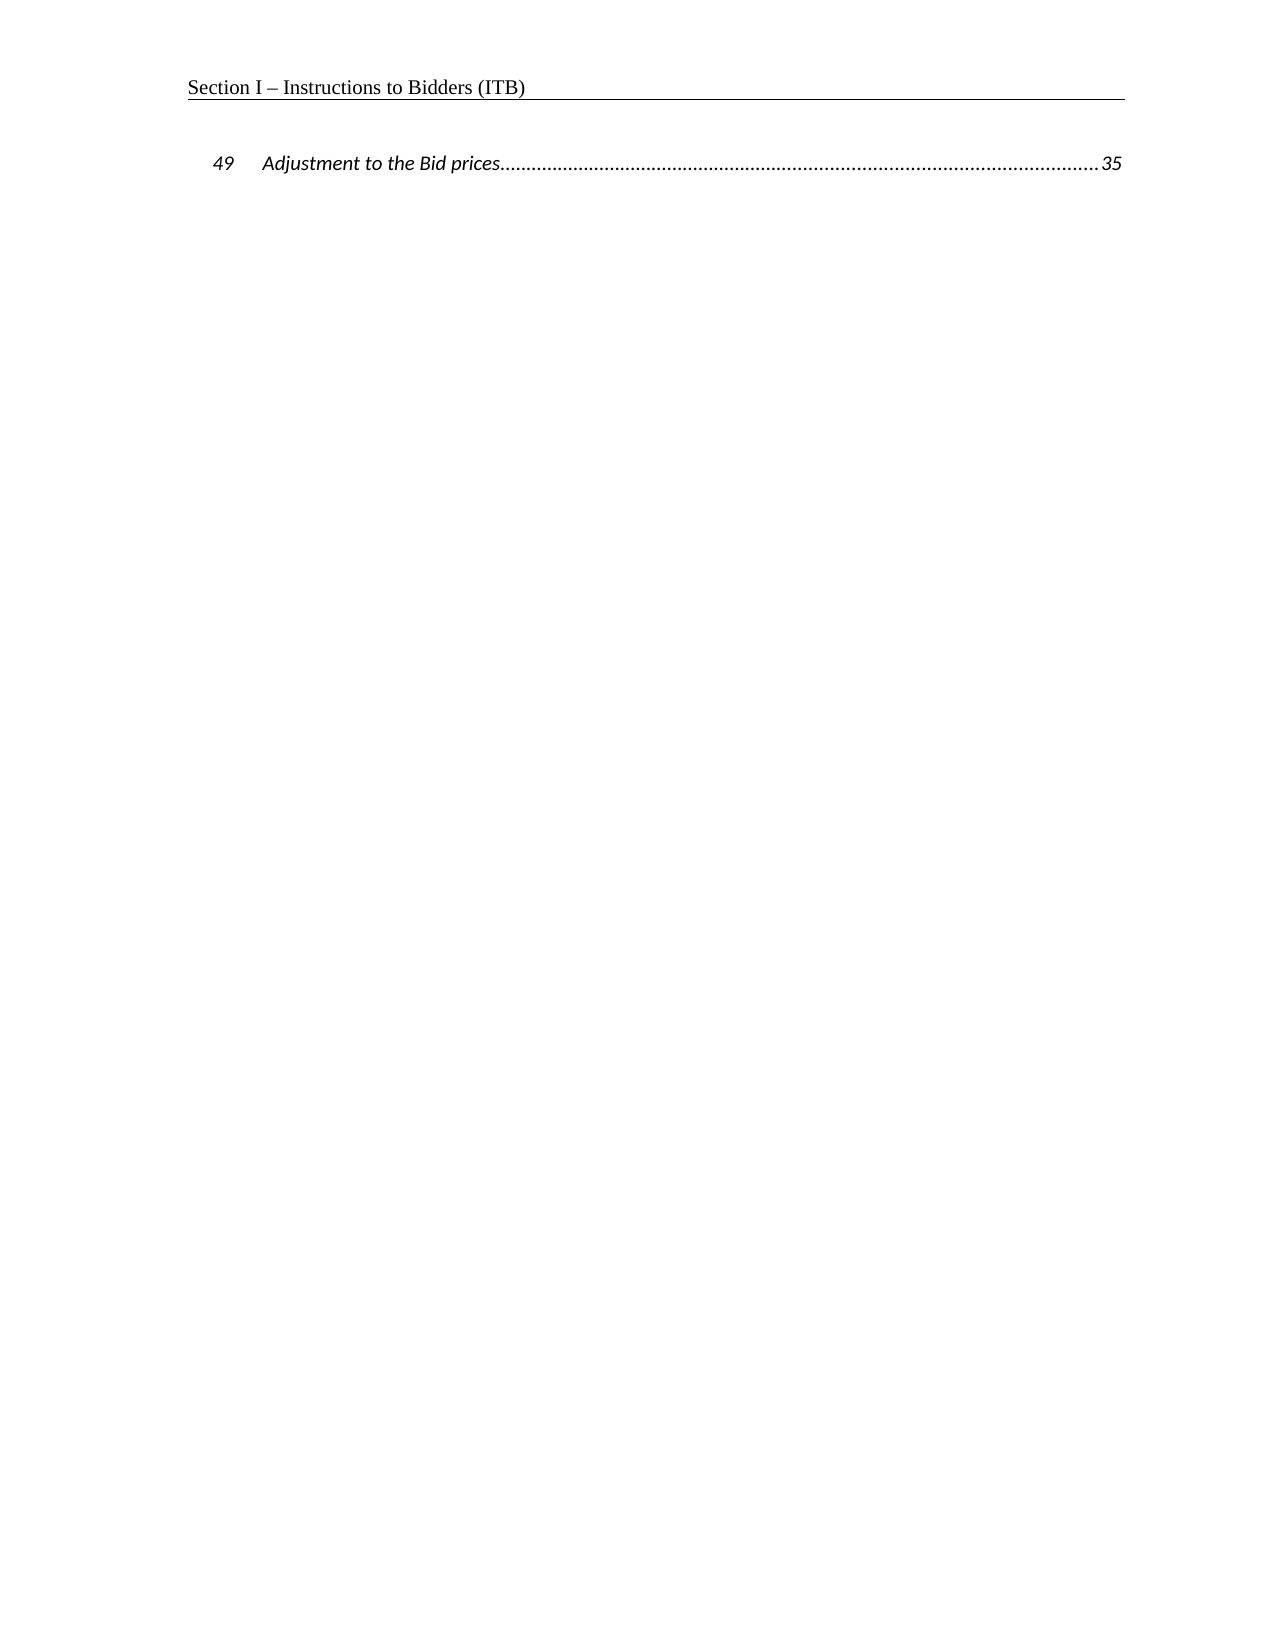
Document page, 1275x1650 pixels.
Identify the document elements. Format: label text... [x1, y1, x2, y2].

text 49 Adjustment to the Bid prices 35 [212, 150, 1125, 175]
